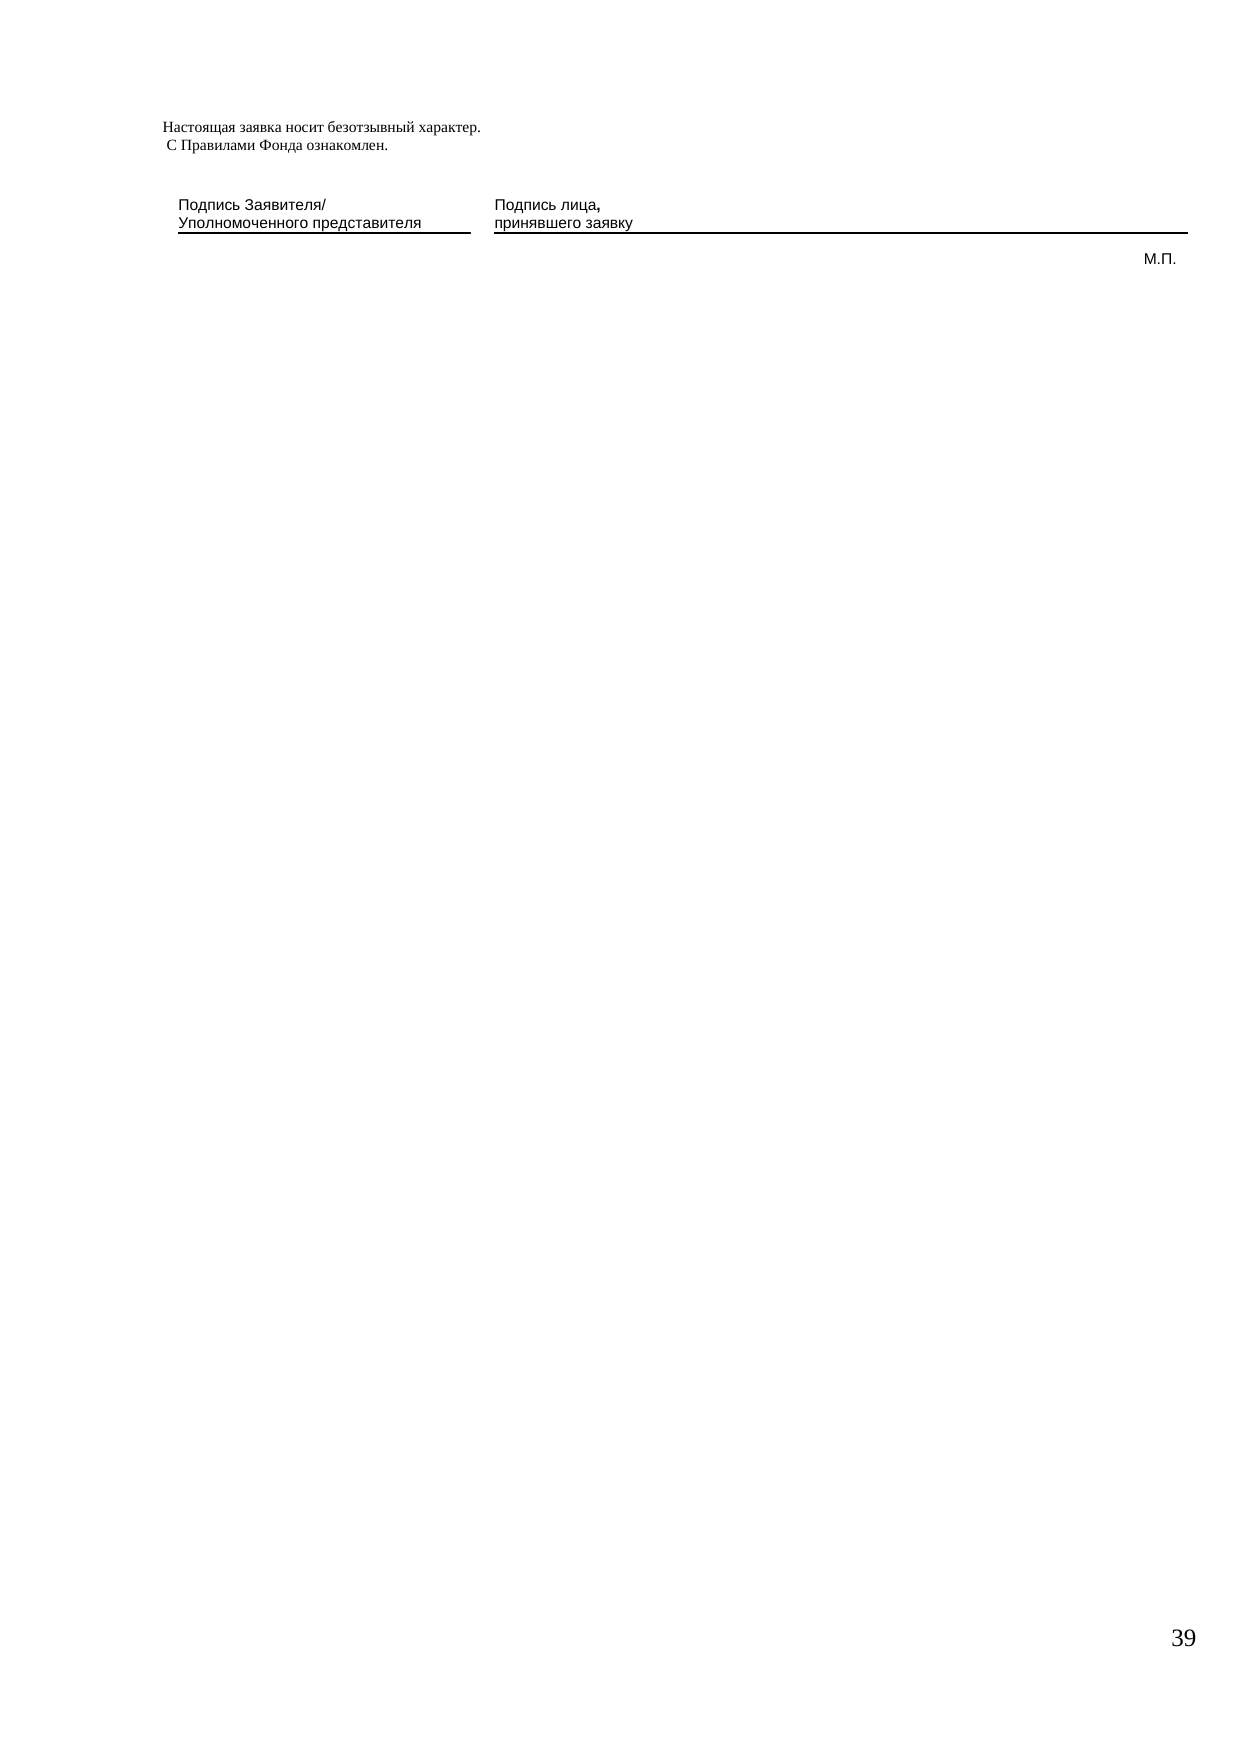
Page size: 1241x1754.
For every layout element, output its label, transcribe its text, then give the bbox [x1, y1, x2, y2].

text Настоящая заявка носит безотзывный характер. С Правилами Фонда ознакомлен. [162, 118, 1196, 154]
table_header Подпись Заявителя/ Уполномоченного представителя [163, 154, 479, 287]
table_header Подпись лица, принявшего заявку М.П. [479, 154, 1196, 287]
